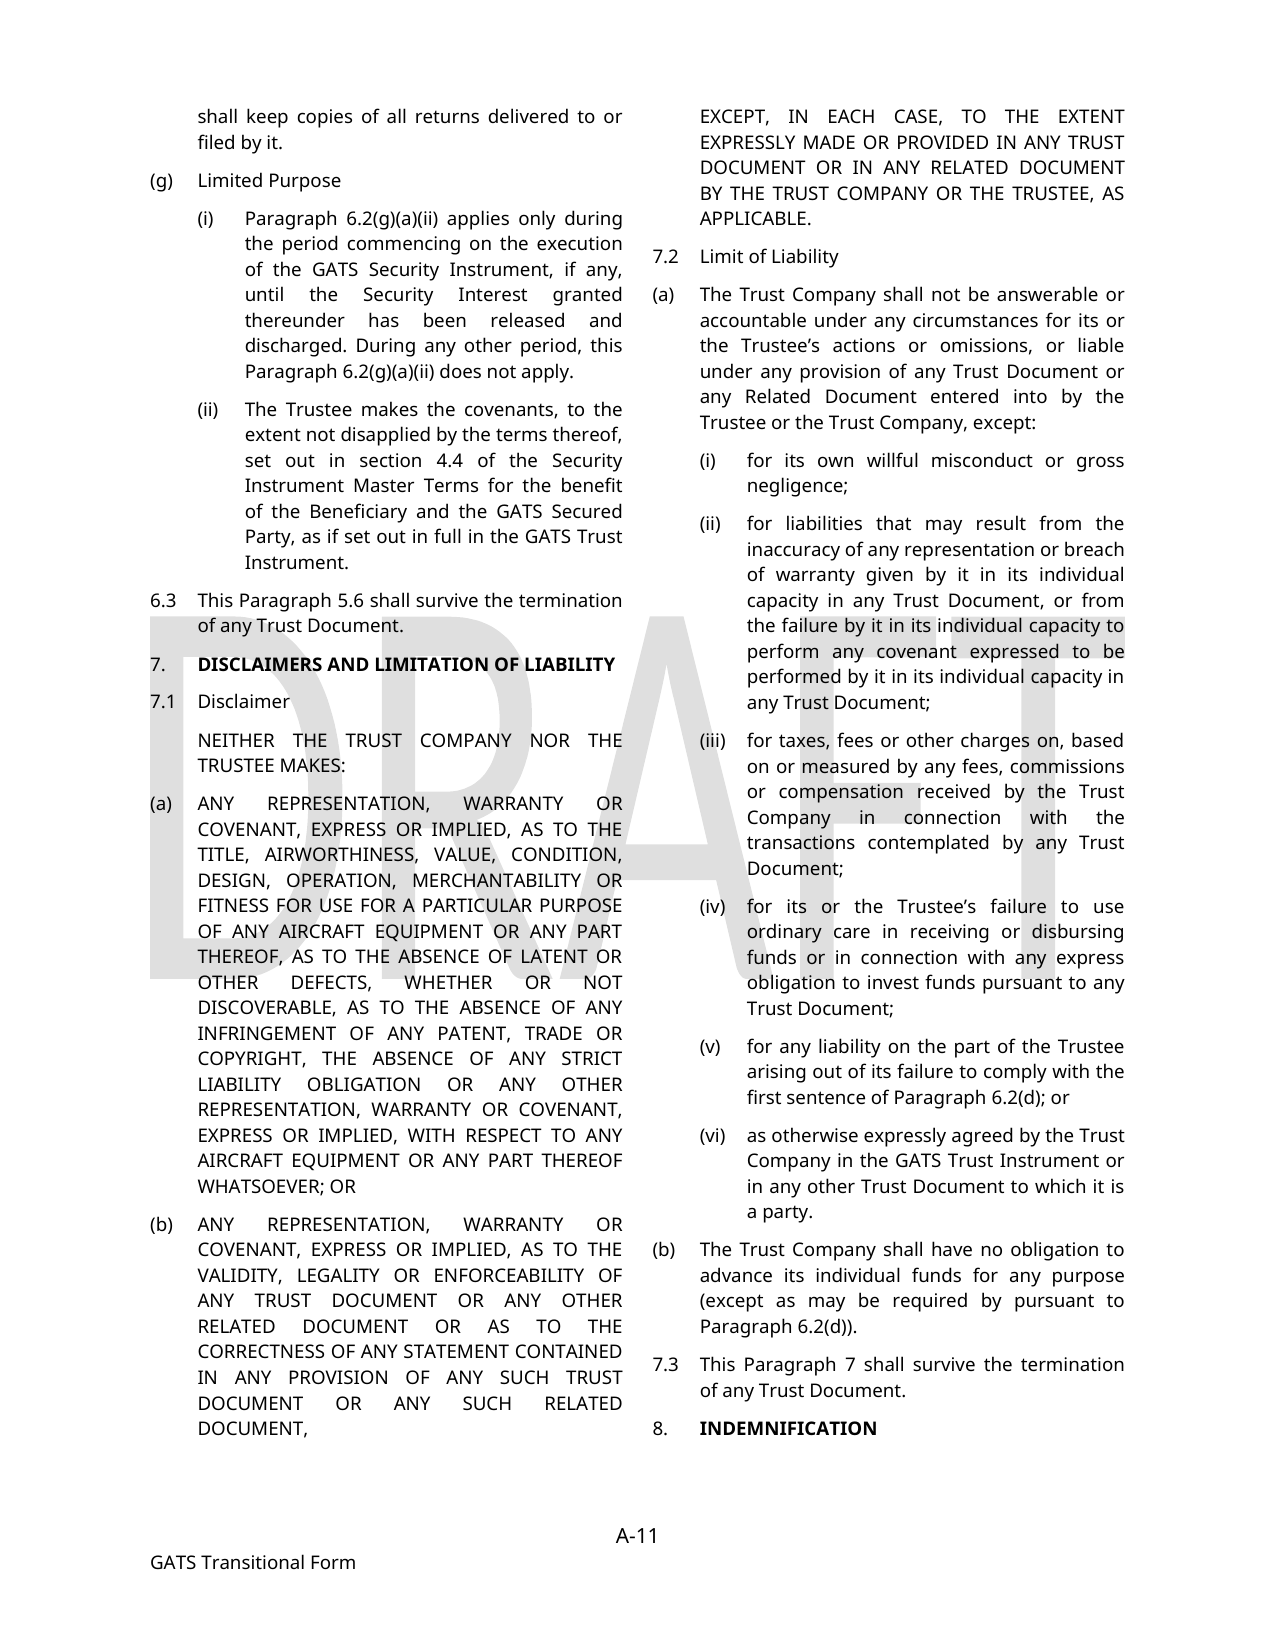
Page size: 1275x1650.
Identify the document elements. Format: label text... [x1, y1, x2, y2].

list INDEMNIFICATION [652, 1415, 1125, 1440]
list The Trust Company shall not be answerable or accountable under any circumstances for its or the Trustee’s actions or omissions, or liable under any provision of any Trust Document or any Related Document entered into by the Trustee or the Trust Company, except: [652, 282, 1125, 435]
text NEITHER THE TRUST COMPANY NOR THE TRUSTEE MAKES: [197, 727, 623, 778]
list for taxes, fees or other charges on, based on or measured by any fees, commissions or compensation received by the Trust Company in connection with the transactions contemplated by any Trust Document; [699, 727, 1125, 881]
text EXCEPT, IN EACH CASE, TO THE EXTENT EXPRESSLY MADE OR PROVIDED IN ANY TRUST DOCUMENT OR IN ANY RELATED DOCUMENT BY THE TRUST COMPANY OR THE TRUSTEE, AS APPLICABLE. [699, 103, 1125, 231]
list Limit of Liability [652, 243, 1125, 269]
list The Trust Company shall have no obligation to advance its individual funds for any purpose (except as may be required by pursuant to Paragraph 6.2(d)). [652, 1237, 1125, 1339]
list ANY REPRESENTATION, WARRANTY OR COVENANT, EXPRESS OR IMPLIED, AS TO THE VALIDITY, LEGALITY OR ENFORCEABILITY OF ANY TRUST DOCUMENT OR ANY OTHER RELATED DOCUMENT OR AS TO THE CORRECTNESS OF ANY STATEMENT CONTAINED IN ANY PROVISION OF ANY SUCH TRUST DOCUMENT OR ANY SUCH RELATED DOCUMENT, [150, 1211, 623, 1441]
list This Paragraph 6 shall survive the termination of any Trust Document. [150, 587, 623, 638]
list This Paragraph 7 shall survive the termination of any Trust Document. [652, 1351, 1125, 1402]
list Disclaimer [150, 689, 623, 714]
list Paragraph 6.2(g)(ii) applies only during the period commencing on the execution of the GATS Security Instrument, if any, until the Security Interest granted thereunder has been released and discharged. During any other period, this Paragraph 6.2(g)(ii) does not apply. [197, 205, 623, 384]
list DISCLAIMERS AND LIMITATION OF LIABILITY [150, 651, 623, 676]
list for any liability on the part of the Trustee arising out of its failure to comply with the first sentence of Paragraph 6.2(d); or [699, 1033, 1125, 1110]
list ANY REPRESENTATION, WARRANTY OR COVENANT, EXPRESS OR IMPLIED, AS TO THE TITLE, AIRWORTHINESS, VALUE, CONDITION, DESIGN, OPERATION, MERCHANTABILITY OR FITNESS FOR USE FOR A PARTICULAR PURPOSE OF ANY AIRCRAFT EQUIPMENT OR ANY PART THEREOF, AS TO THE ABSENCE OF LATENT OR OTHER DEFECTS, WHETHER OR NOT DISCOVERABLE, AS TO THE ABSENCE OF ANY INFRINGEMENT OF ANY PATENT, TRADE OR COPYRIGHT, THE ABSENCE OF ANY STRICT LIABILITY OBLIGATION OR ANY OTHER REPRESENTATION, WARRANTY OR COVENANT, EXPRESS OR IMPLIED, WITH RESPECT TO ANY AIRCRAFT EQUIPMENT OR ANY PART THEREOF WHATSOEVER; OR [150, 790, 623, 1199]
list for its or the Trustee’s failure to use ordinary care in receiving or disbursing funds or in connection with any express obligation to invest funds pursuant to any Trust Document; [699, 893, 1125, 1021]
list for its own willful misconduct or gross negligence; [699, 447, 1125, 498]
list as otherwise expressly agreed by the Trust Company in the GATS Trust Instrument or in any other Trust Document to which it is a party. [699, 1122, 1125, 1224]
list The Trustee makes the covenants, to the extent not disapplied by the terms thereof, set out in section 4.4 of the Security Instrument Master Terms for the benefit of the Beneficiary and the GATS Secured Party, as if set out in full in the GATS Trust Instrument. [197, 396, 623, 575]
list Limited Purpose [150, 167, 623, 192]
list for liabilities that may result from the inaccuracy of any representation or breach of warranty given by it in its individual capacity in any Trust Document, or from the failure by it in its individual capacity to perform any covenant expressed to be performed by it in its individual capacity in any Trust Document; [699, 511, 1125, 715]
